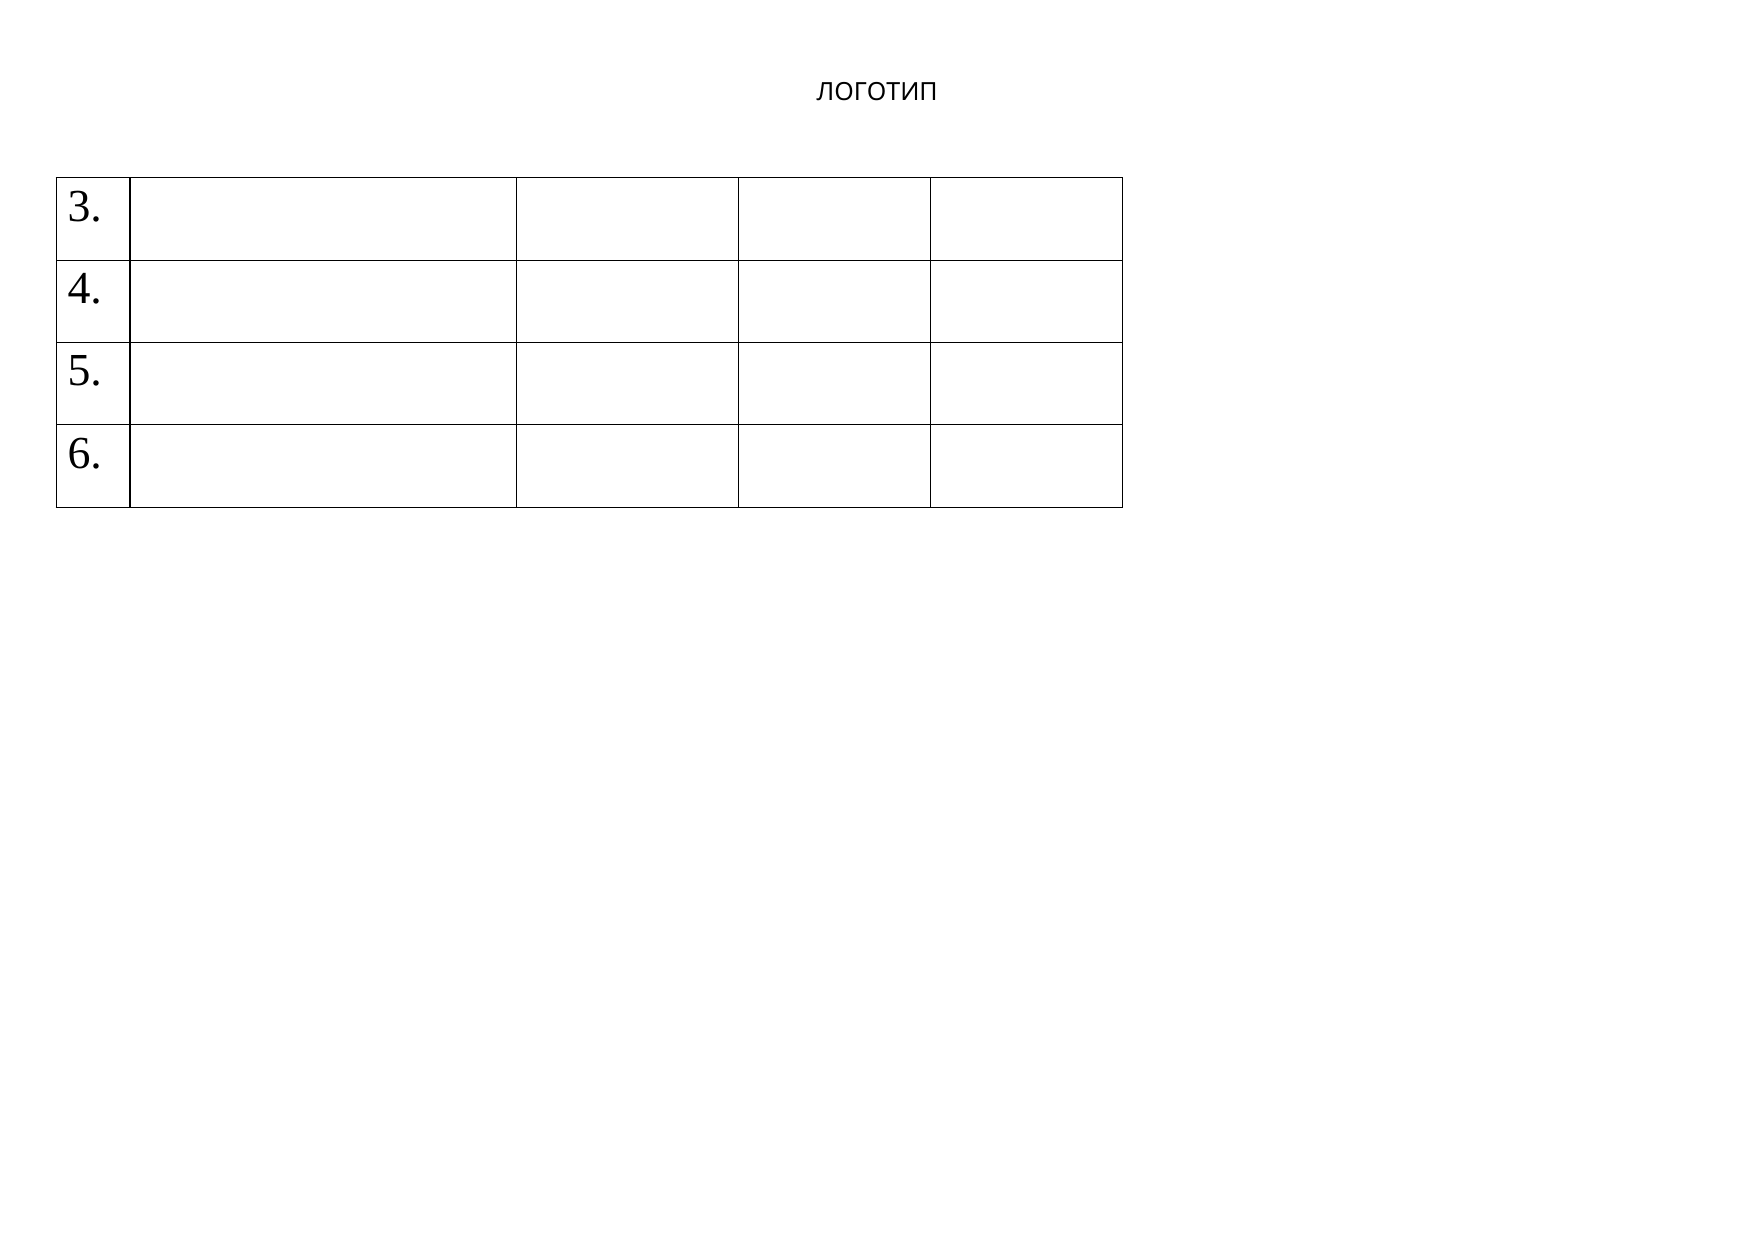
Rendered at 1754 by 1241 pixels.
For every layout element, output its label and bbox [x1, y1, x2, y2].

table_cell [57, 178, 129, 259]
table_cell [931, 178, 1122, 259]
table_cell [517, 425, 738, 507]
table_cell [517, 261, 738, 342]
table_cell [517, 178, 738, 259]
table_cell [131, 178, 516, 259]
table_cell [931, 425, 1122, 507]
table_cell [739, 343, 930, 424]
table_cell [131, 425, 516, 507]
table_cell [57, 425, 129, 507]
table_cell [57, 343, 129, 424]
table_cell [931, 343, 1122, 424]
table_cell [739, 261, 930, 342]
table_cell [931, 261, 1122, 342]
table_cell [739, 178, 930, 259]
table_cell [131, 261, 516, 342]
table_cell [57, 261, 129, 342]
table_cell [131, 343, 516, 424]
table_cell [739, 425, 930, 507]
table_cell [517, 343, 738, 424]
